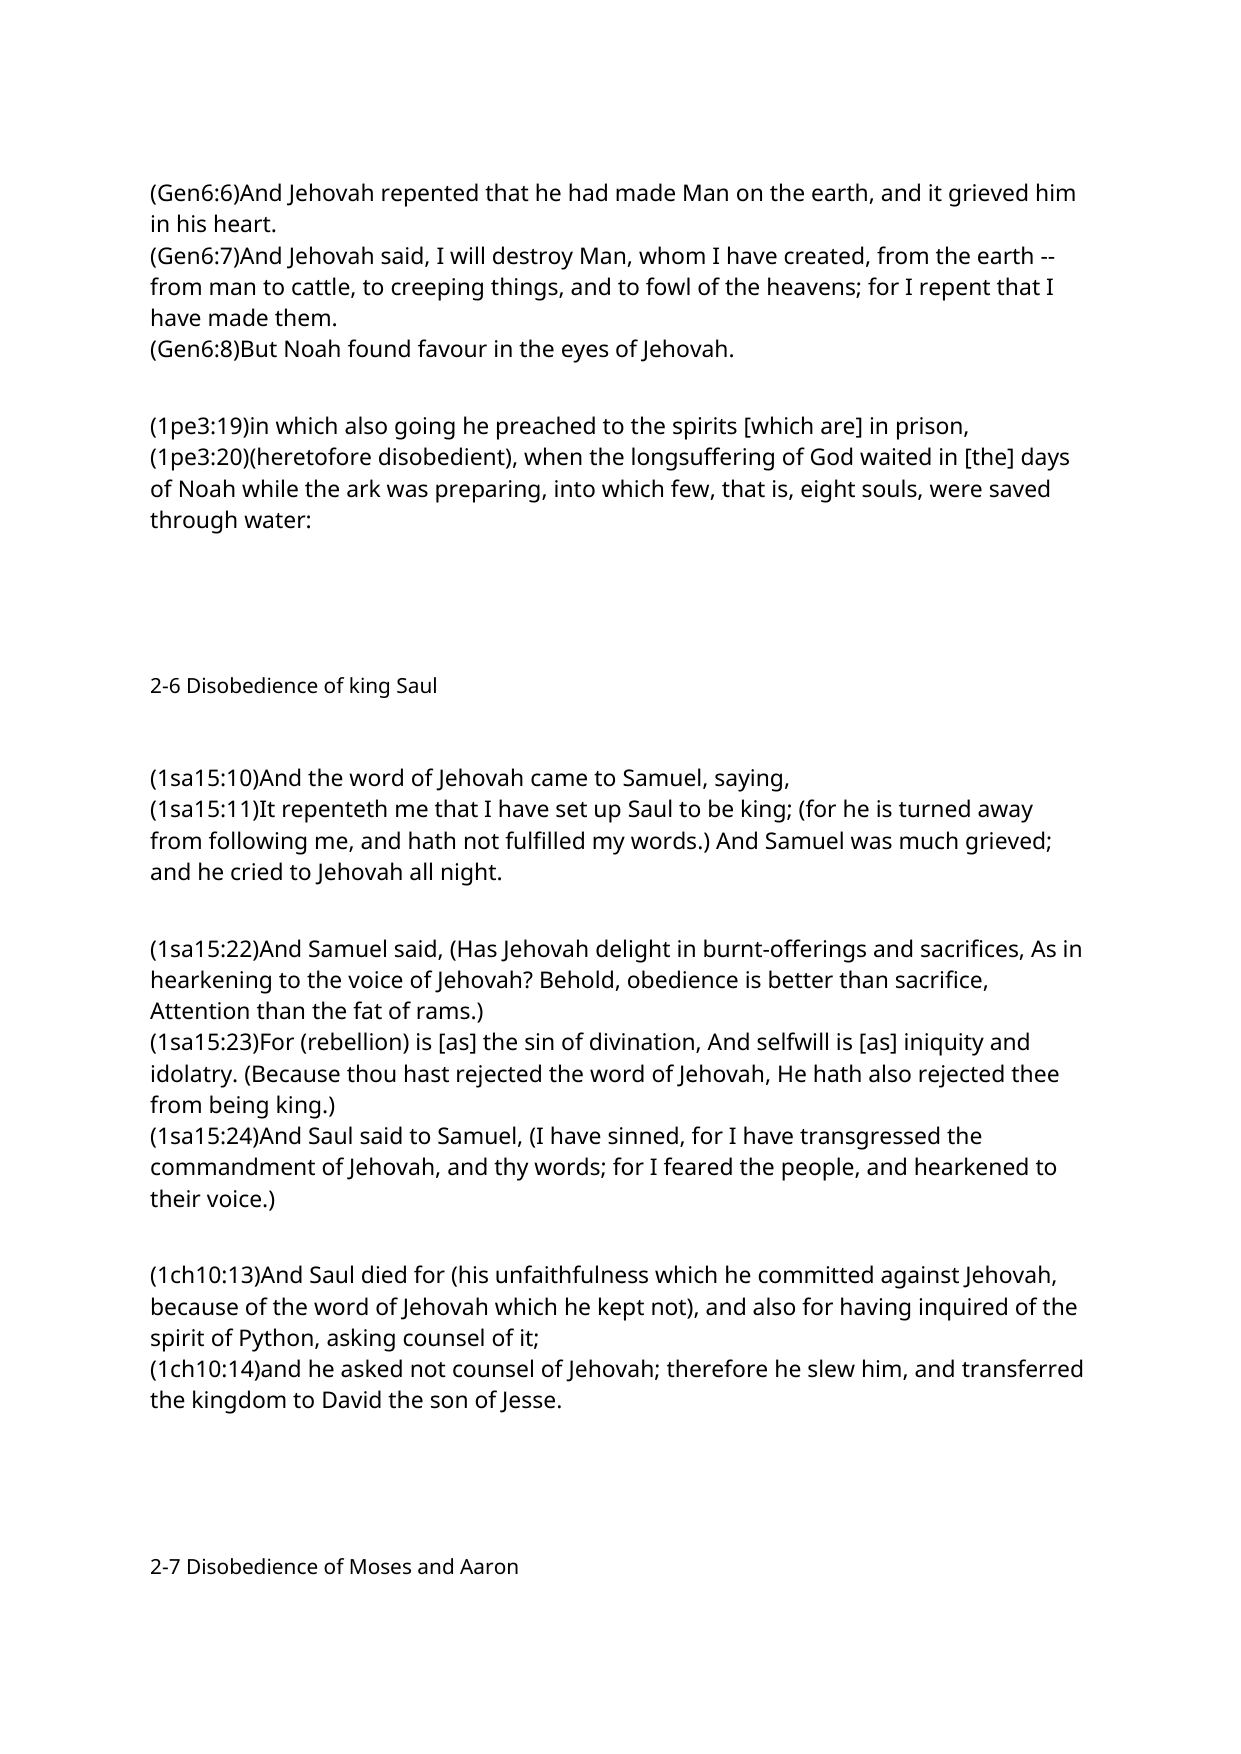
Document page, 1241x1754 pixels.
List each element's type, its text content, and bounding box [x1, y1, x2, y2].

text (1sa15:24)And Saul said to Samuel, (I have sinned, for I have transgressed the commandment of Jehovah, and thy words; for I feared the people, and hearkened to their voice.) [150, 1120, 1090, 1214]
text (Gen6:6)And Jehovah repented that he had made Man on the earth, and it grieved him in his heart. [150, 177, 1090, 240]
text 2-6 Disobedience of king Saul [150, 671, 1090, 700]
text (1sa15:22)And Samuel said, (Has Jehovah delight in burnt-offerings and sacrifices, As in hearkening to the voice of Jehovah? Behold, obedience is better than sacrifice, Attention than the fat of rams.) [150, 933, 1090, 1026]
text 2-7 Disobedience of Moses and Aaron [150, 1552, 1090, 1580]
text (1sa15:11)It repenteth me that I have set up Saul to be king; (for he is turned away from following me, and hath not fulfilled my words.) And Samuel was much grieved; and he cried to Jehovah all night. [150, 793, 1090, 887]
text (1sa15:10)And the word of Jehovah came to Samuel, saying, [150, 762, 1090, 793]
text (Gen6:7)And Jehovah said, I will destroy Man, whom I have created, from the earth -- from man to cattle, to creeping things, and to fowl of the heavens; for I repent that I have made them. [150, 240, 1090, 333]
text (1ch10:13)And Saul died for (his unfaithfulness which he committed against Jehovah, because of the word of Jehovah which he kept not), and also for having inquired of the spirit of Python, asking counsel of it; [150, 1259, 1090, 1353]
text (Gen6:8)But Noah found favour in the eyes of Jehovah. [150, 333, 1090, 365]
text (1pe3:19)in which also going he preached to the spirits [which are] in prison, [150, 410, 1090, 441]
text (1ch10:14)and he asked not counsel of Jehovah; therefore he slew him, and transferred the kingdom to David the son of Jesse. [150, 1353, 1090, 1416]
text (1sa15:23)For (rebellion) is [as] the sin of divination, And selfwill is [as] iniquity and idolatry. (Because thou hast rejected the word of Jehovah, He hath also rejected thee from being king.) [150, 1026, 1090, 1120]
text (1pe3:20)(heretofore disobedient), when the longsuffering of God waited in [the] days of Noah while the ark was preparing, into which few, that is, eight souls, were saved through water: [150, 441, 1090, 535]
